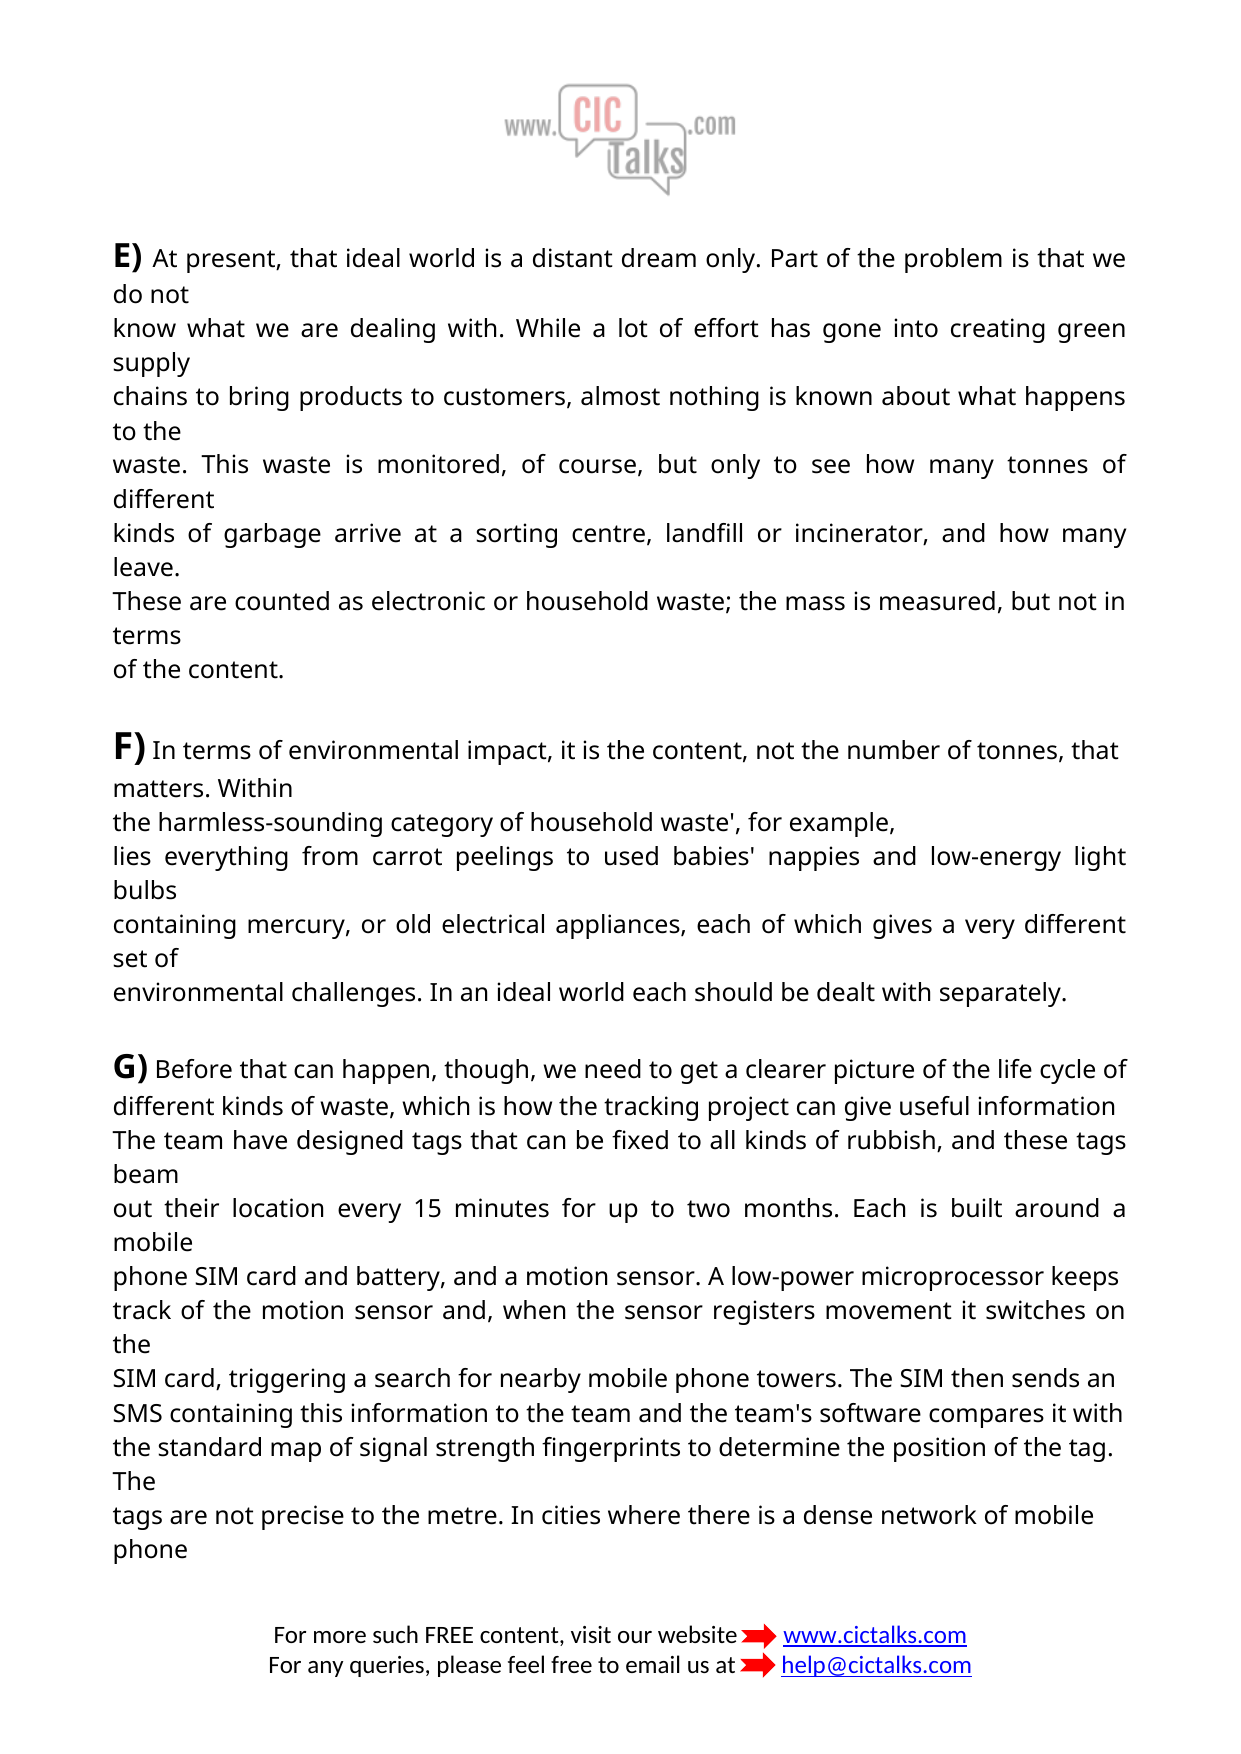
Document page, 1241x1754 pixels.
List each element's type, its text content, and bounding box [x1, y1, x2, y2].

text SIM card, triggering a search for nearby mobile phone towers. The SIM then sends an [112, 1361, 1128, 1395]
text of the content. [112, 652, 1128, 686]
text the standard map of signal strength fingerprints to determine the position of the tag. The [112, 1429, 1128, 1497]
text out their location every 15 minutes for up to two months. Each is built around a mobile [112, 1191, 1128, 1259]
text G) Before that can happen, though, we need to get a clearer picture of the life cycle of [112, 1043, 1128, 1089]
text chains to bring products to customers, almost nothing is known about what happens to the [112, 379, 1128, 447]
text F) In terms of environmental impact, it is the content, not the number of tonnes, that [112, 720, 1128, 771]
text containing mercury, or old electrical appliances, each of which gives a very different set of [112, 907, 1128, 975]
text kinds of garbage arrive at a sorting centre, landfill or incinerator, and how many leave. [112, 515, 1128, 583]
text E) At present, that ideal world is a distant dream only. Part of the problem is that we do not [112, 231, 1128, 311]
text phone SIM card and battery, and a motion sensor. A low-power microprocessor keeps [112, 1259, 1128, 1293]
text track of the motion sensor and, when the sensor registers movement it switches on the [112, 1293, 1128, 1361]
text the harmless-sounding category of household waste', for example, [112, 805, 1128, 839]
text different kinds of waste, which is how the tracking project can give useful information [112, 1089, 1128, 1123]
text matters. Within [112, 771, 1128, 805]
text waste. This waste is monitored, of course, but only to see how many tonnes of different [112, 447, 1128, 515]
text These are counted as electronic or household waste; the mass is measured, but not in terms [112, 583, 1128, 652]
text lies everything from carrot peelings to used babies' nappies and low-energy light bulbs [112, 839, 1128, 907]
text SMS containing this information to the team and the team's software compares it with [112, 1395, 1128, 1429]
text know what we are dealing with. While a lot of effort has gone into creating green supply [112, 311, 1128, 379]
text The team have designed tags that can be fixed to all kinds of rubbish, and these tags beam [112, 1123, 1128, 1191]
text environmental challenges. In an ideal world each should be dealt with separately. [112, 975, 1128, 1009]
text tags are not precise to the metre. In cities where there is a dense network of mobile phone [112, 1497, 1128, 1566]
